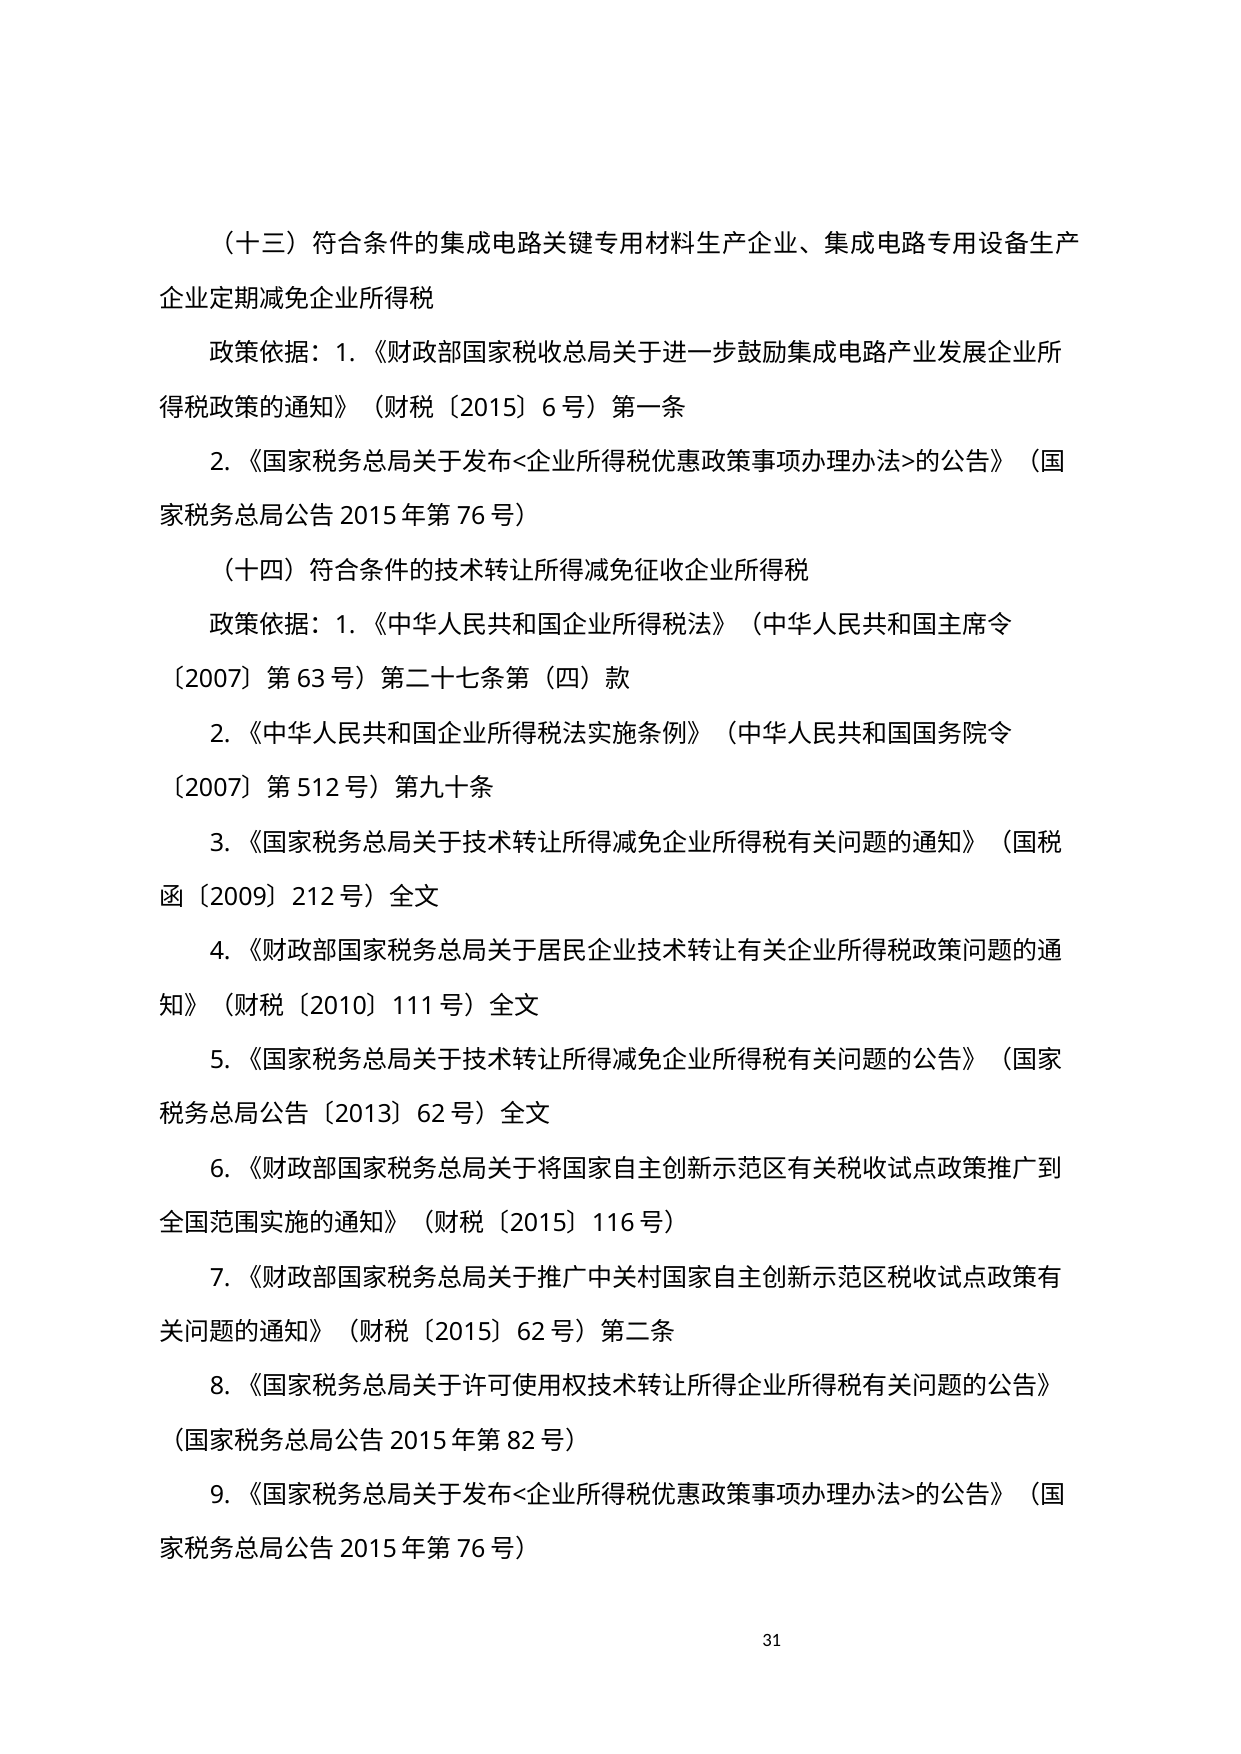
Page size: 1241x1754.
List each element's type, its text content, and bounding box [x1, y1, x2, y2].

text 政策依据：1. 《中华人民共和国企业所得税法》（中华人民共和国主席令〔2007〕第63号）第二十七条第（四）款 [159, 604, 1081, 695]
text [159, 441, 1081, 532]
text 5. 《国家税务总局关于技术转让所得减免企业所得税有关问题的公告》（国家税务总局公告〔2013〕62号）全文 [159, 1039, 1081, 1130]
text 2. 《中华人民共和国企业所得税法实施条例》（中华人民共和国国务院令〔2007〕第512号）第九十条 [159, 713, 1081, 804]
text （十四）符合条件的技术转让所得减免征收企业所得税 [159, 550, 1081, 586]
text 6. 《财政部国家税务总局关于将国家自主创新示范区有关税收试点政策推广到全国范围实施的通知》（财税〔2015〕116号） [159, 1148, 1081, 1239]
text 9. 《国家税务总局关于发布<企业所得税优惠政策事项办理办法>的公告》（国家税务总局公告2015年第76号） [159, 1474, 1081, 1565]
text （十三）符合条件的集成电路关键专用材料生产企业、集成电路专用设备生产企业定期减免企业所得税 [159, 224, 1081, 314]
text 7. 《财政部国家税务总局关于推广中关村国家自主创新示范区税收试点政策有关问题的通知》（财税〔2015〕62号）第二条 [159, 1257, 1081, 1348]
text 4. 《财政部国家税务总局关于居民企业技术转让有关企业所得税政策问题的通知》（财税〔2010〕111号）全文 [159, 931, 1081, 1021]
text 8. 《国家税务总局关于许可使用权技术转让所得企业所得税有关问题的公告》（国家税务总局公告2015年第82号） [159, 1366, 1081, 1456]
text 3. 《国家税务总局关于技术转让所得减免企业所得税有关问题的通知》（国税函〔2009〕212号）全文 [159, 822, 1081, 913]
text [159, 333, 1081, 423]
